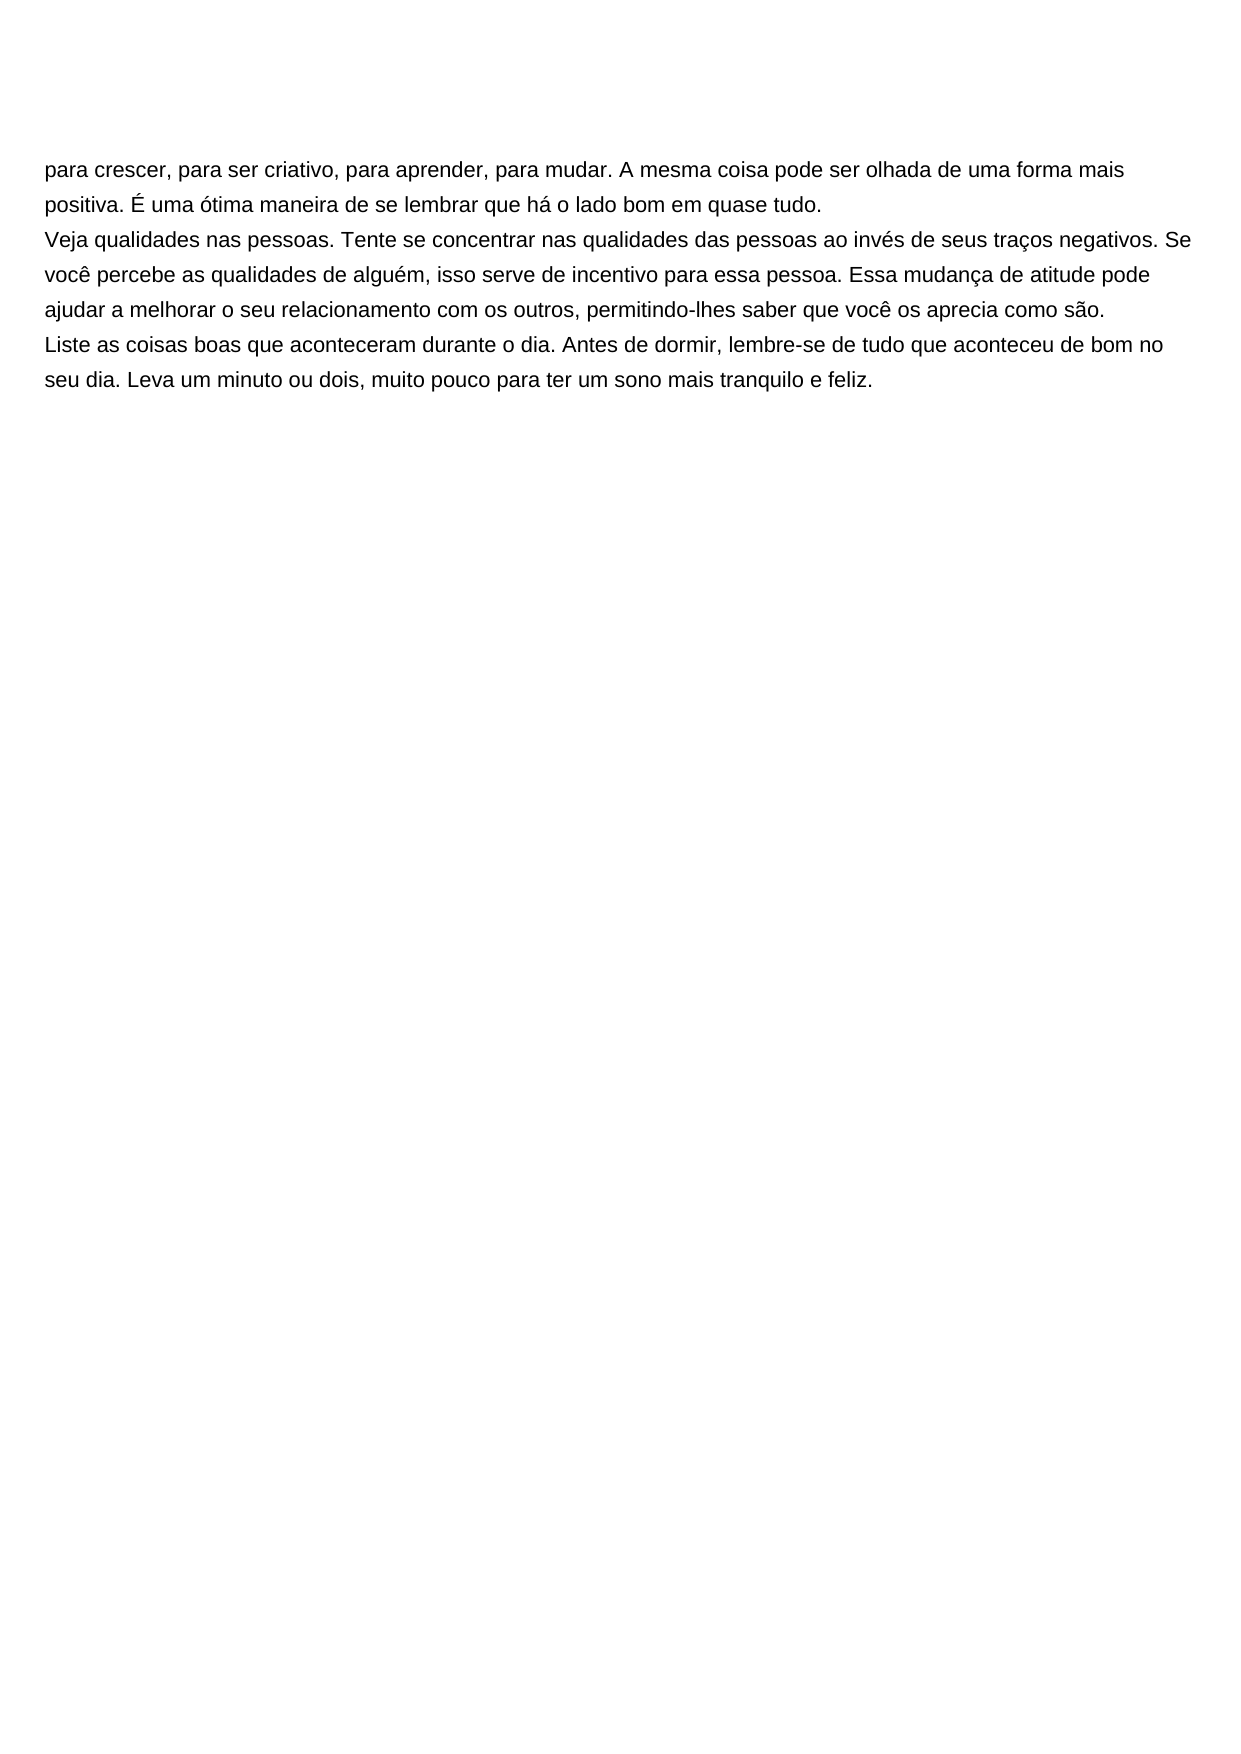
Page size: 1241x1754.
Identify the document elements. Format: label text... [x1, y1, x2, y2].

text Veja qualidades nas pessoas. Tente se concentrar nas qualidades das pessoas ao invés de seus traços negativos. Se você percebe as qualidades de alguém, isso serve de incentivo para essa pessoa. Essa mudança de atitude pode ajudar a melhorar o seu relacionamento com os outros, permitindo-lhes saber que você os aprecia como são. [44, 218, 1196, 323]
text Liste as coisas boas que aconteceram durante o dia. Antes de dormir, lembre-se de tudo que aconteceu de bom no seu dia. Leva um minuto ou dois, muito pouco para ter um sono mais tranquilo e feliz. [44, 323, 1196, 393]
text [44, 148, 1196, 218]
